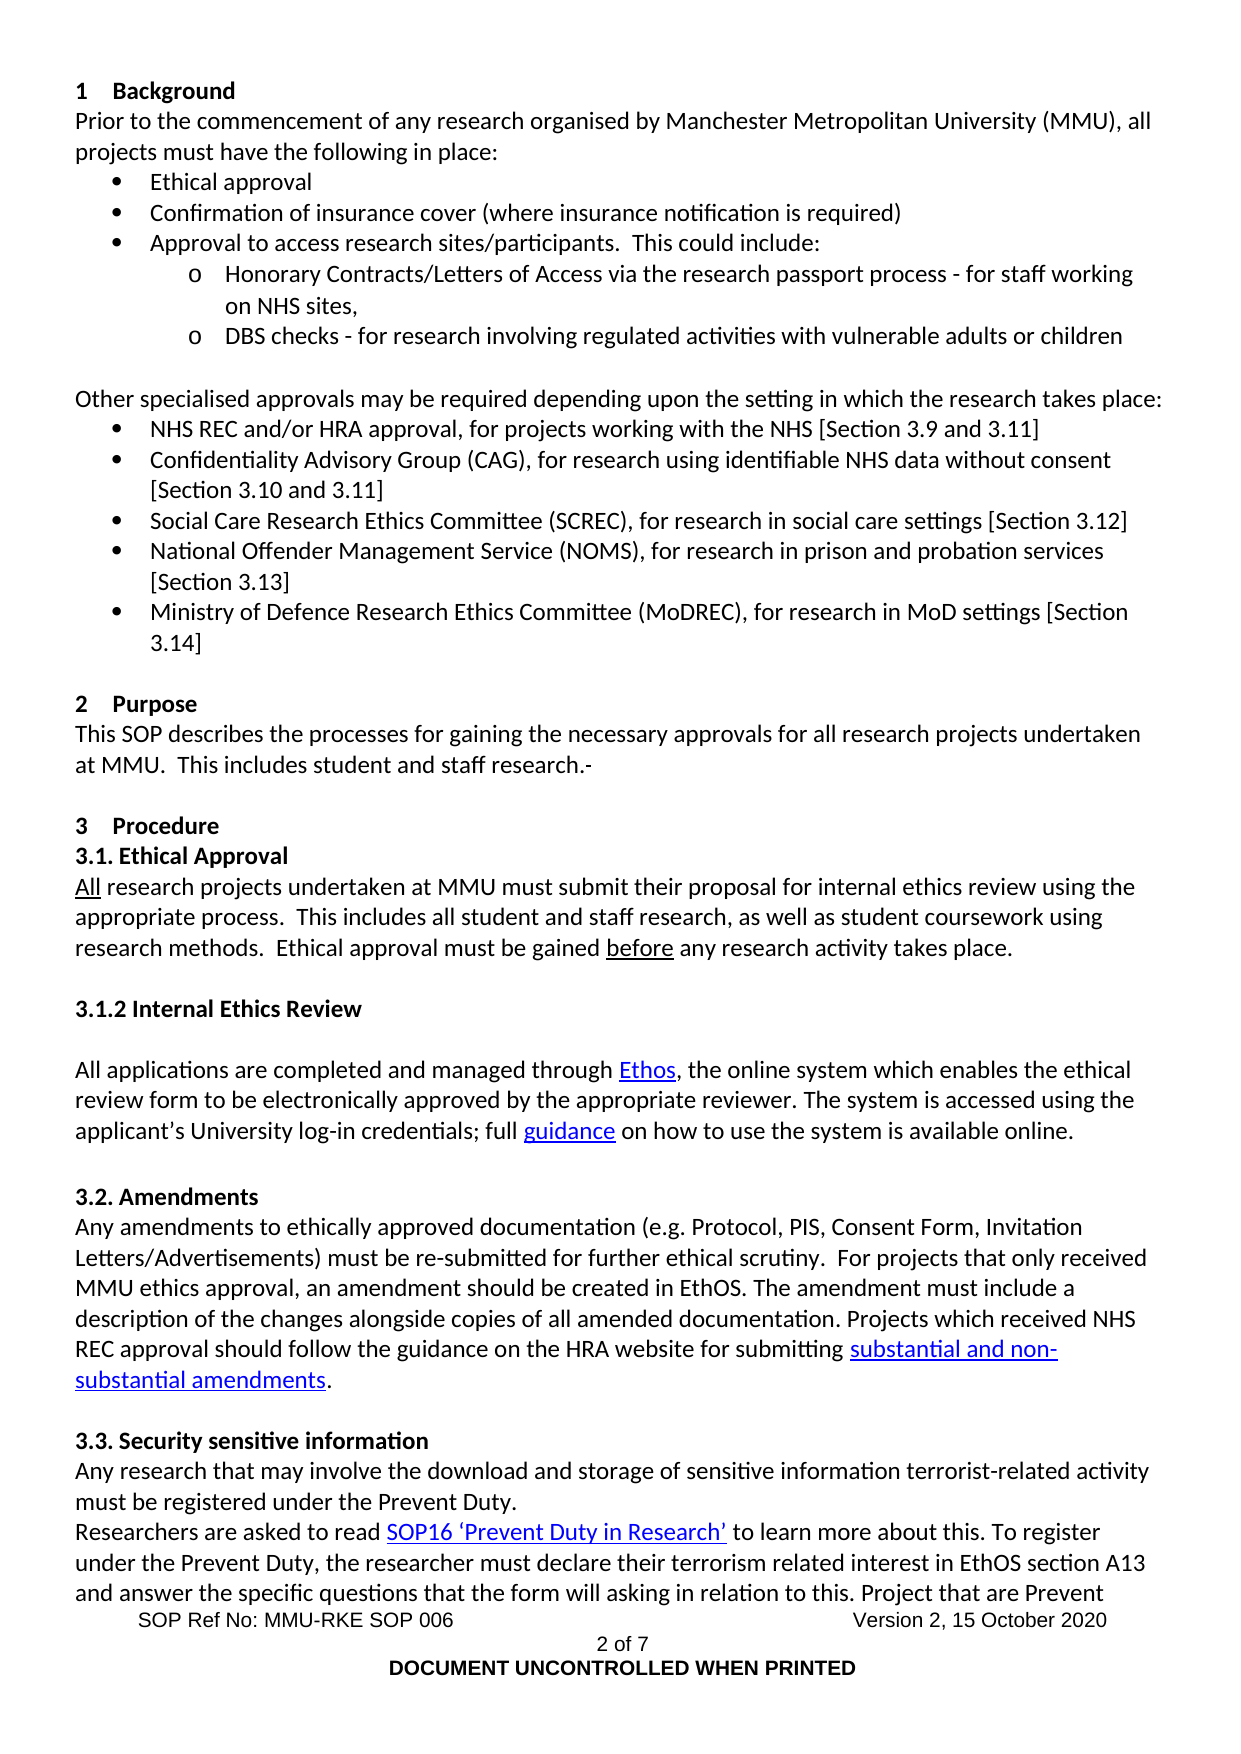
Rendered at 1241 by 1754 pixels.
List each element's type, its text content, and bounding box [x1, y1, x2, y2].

text Any amendments to ethically approved documentation (e.g. Protocol, PIS, Consent Form, Invitation Letters/Advertisements) must be re-submitted for further ethical scrutiny. For projects that only received MMU ethics approval, an amendment should be created in EthOS. The amendment must include a description of the changes alongside copies of all amended documentation. Projects which received NHS REC approval should follow the guidance on the HRA website for submitting substantial and non-substantial amendments. [75, 1211, 1165, 1394]
text Prior to the commencement of any research organised by Manchester Metropolitan University (MMU), all projects must have the following in place: [75, 106, 1165, 167]
list Honorary Contracts/Letters of Access via the research passport process - for staff working on NHS sites, [187, 258, 1165, 320]
list Purpose [75, 688, 1165, 718]
list Security sensitive information [75, 1425, 1165, 1455]
text Any research that may involve the download and storage of sensitive information terrorist-related activity must be registered under the Prevent Duty. [75, 1455, 1165, 1516]
list Approval to access research sites/participants. This could include: [112, 228, 1165, 258]
list Background [75, 75, 1165, 106]
list NHS REC and/or HRA approval, for projects working with the NHS [Section 3.9 and 3.11] [112, 413, 1165, 444]
text This SOP describes the processes for gaining the necessary approvals for all research projects undertaken at MMU. This includes student and staff research. [75, 718, 1165, 779]
list Ethical approval [112, 167, 1165, 197]
list DBS checks - for research involving regulated activities with vulnerable adults or children [187, 320, 1165, 352]
list National Offender Management Service (NOMS), for research in prison and probation services [Section 3.13] [112, 535, 1165, 596]
list Ministry of Defence Research Ethics Committee (MoDREC), for research in MoD settings [Section 3.14] [112, 596, 1165, 657]
text All research projects undertaken at MMU must submit their proposal for internal ethics review using the appropriate process. This includes all student and staff research, as well as student coursework using research methods. Ethical approval must be gained before any research activity takes place. [75, 871, 1165, 963]
text 3.1.2 Internal Ethics Review [75, 993, 1165, 1024]
list Confidentiality Advisory Group (CAG), for research using identifiable NHS data without consent [Section 3.10 and 3.11] [112, 444, 1165, 505]
text All applications are completed and managed through Ethos, the online system which enables the ethical review form to be electronically approved by the appropriate reviewer. The system is accessed using the applicant’s University log-in credentials; full guidance on how to use the system is available online. [75, 1054, 1165, 1146]
list Ethical Approval [75, 841, 1165, 871]
list Social Care Research Ethics Committee (SCREC), for research in social care settings [Section 3.12] [112, 505, 1165, 535]
list Confirmation of insurance cover (where insurance notification is required) [112, 197, 1165, 228]
list Procedure [75, 810, 1165, 841]
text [75, 1516, 1165, 1608]
text Other specialised approvals may be required depending upon the setting in which the research takes place: [75, 383, 1165, 413]
list Amendments [75, 1181, 1165, 1211]
